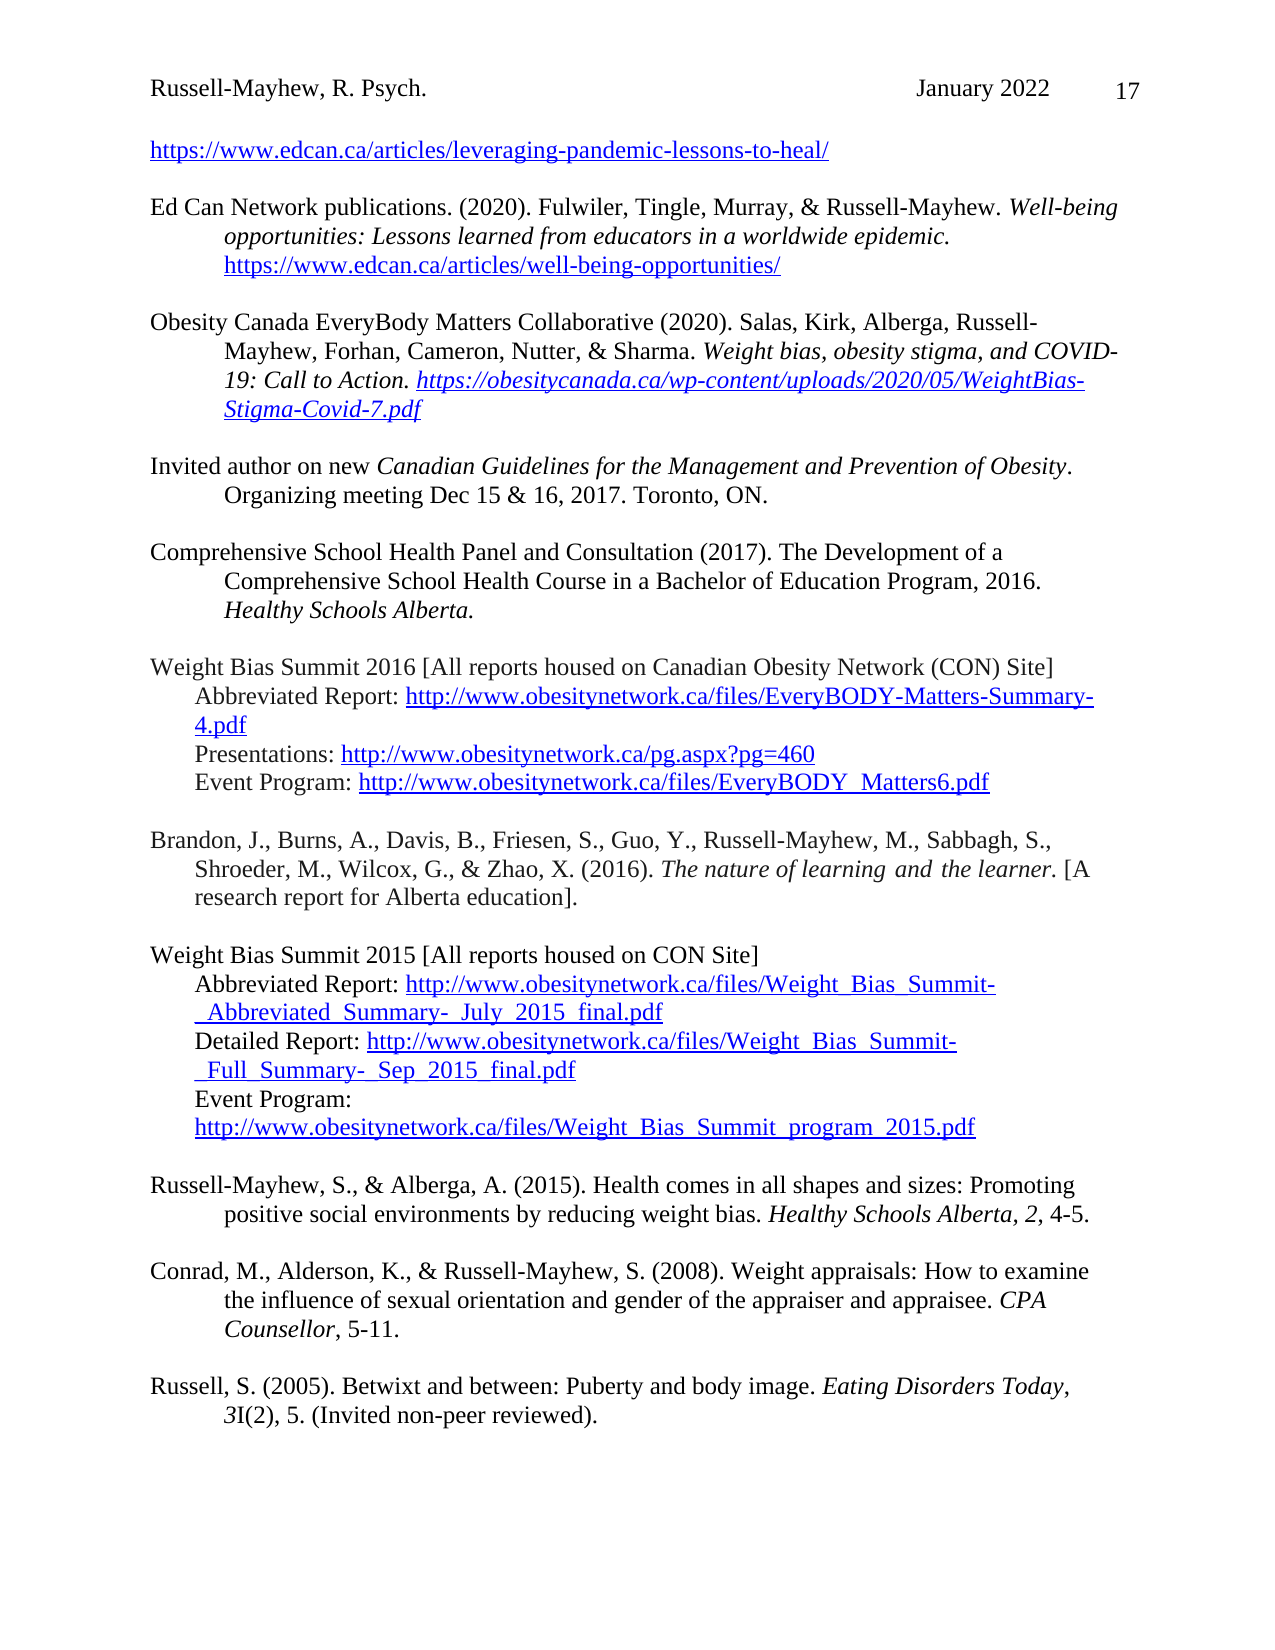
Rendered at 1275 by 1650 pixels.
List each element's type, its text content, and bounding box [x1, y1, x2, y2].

text Obesity Canada EveryBody Matters Collaborative (2020). Salas, Kirk, Alberga, Russell-Mayhew, Forhan, Cameron, Nutter, & Sharma. Weight bias, obesity stigma, and COVID-19: Call to Action. https://obesitycanada.ca/wp-content/uploads/2020/05/WeightBias-Stigma-Covid-7.pdf [150, 307, 1125, 422]
text Brandon, J., Burns, A., Davis, B., Friesen, S., Guo, Y., Russell-Mayhew, M., Sabbagh, S., Shroeder, M., Wilcox, G., & Zhao, X. (2016). The nature of learning and the learner. [A research report for Alberta education]. [150, 825, 1125, 911]
text Presentations: http://www.obesitynetwork.ca/pg.aspx?pg=460 [150, 739, 1125, 767]
text Event Program: http://www.obesitynetwork.ca/files/Weight_Bias_Summit_program_2015.pdf [194, 1084, 1125, 1141]
text https://www.edcan.ca/articles/leveraging-pandemic-lessons-to-heal/ [150, 135, 1125, 164]
text Organizing meeting Dec 15 & 16, 2017. Toronto, ON. [150, 480, 1125, 509]
text Comprehensive School Health Panel and Consultation (2017). The Development of a Comprehensive School Health Course in a Bachelor of Education Program, 2016. Healthy Schools Alberta. [150, 537, 1125, 624]
text Abbreviated Report: http://www.obesitynetwork.ca/files/Weight_Bias_Summit-_Abbreviated_Summary-_July_2015_final.pdf [194, 969, 1125, 1026]
text Ed Can Network publications. (2020). Fulwiler, Tingle, Murray, & Russell-Mayhew. Well-being opportunities: Lessons learned from educators in a worldwide epidemic. https://www.edcan.ca/articles/well-being-opportunities/ [150, 192, 1125, 279]
text Russell, S. (2005). Betwixt and between: Puberty and body image. Eating Disorders Today, 3I(2), 5. (Invited non-peer reviewed). [150, 1371, 1125, 1429]
text Conrad, M., Alderson, K., & Russell-Mayhew, S. (2008). Weight appraisals: How to examine the influence of sexual orientation and gender of the appraiser and appraisee. CPA Counsellor, 5-11. [150, 1256, 1125, 1342]
text Detailed Report: http://www.obesitynetwork.ca/files/Weight_Bias_Summit-_Full_Summary-_Sep_2015_final.pdf [194, 1026, 1125, 1084]
text Weight Bias Summit 2015 [All reports housed on CON Site] [150, 940, 1125, 969]
text Russell-Mayhew, S., & Alberga, A. (2015). Health comes in all shapes and sizes: Promoting positive social environments by reducing weight bias. Healthy Schools Alberta, 2, 4-5. [150, 1170, 1125, 1227]
text Weight Bias Summit 2016 [All reports housed on Canadian Obesity Network (CON) Site] [150, 652, 1125, 681]
text Event Program: http://www.obesitynetwork.ca/files/EveryBODY_Matters6.pdf [150, 767, 1125, 796]
text Invited author on new Canadian Guidelines for the Management and Prevention of Obesity. [150, 451, 1125, 480]
text Abbreviated Report: http://www.obesitynetwork.ca/files/EveryBODY-Matters-Summary-4.pdf [150, 681, 1125, 739]
